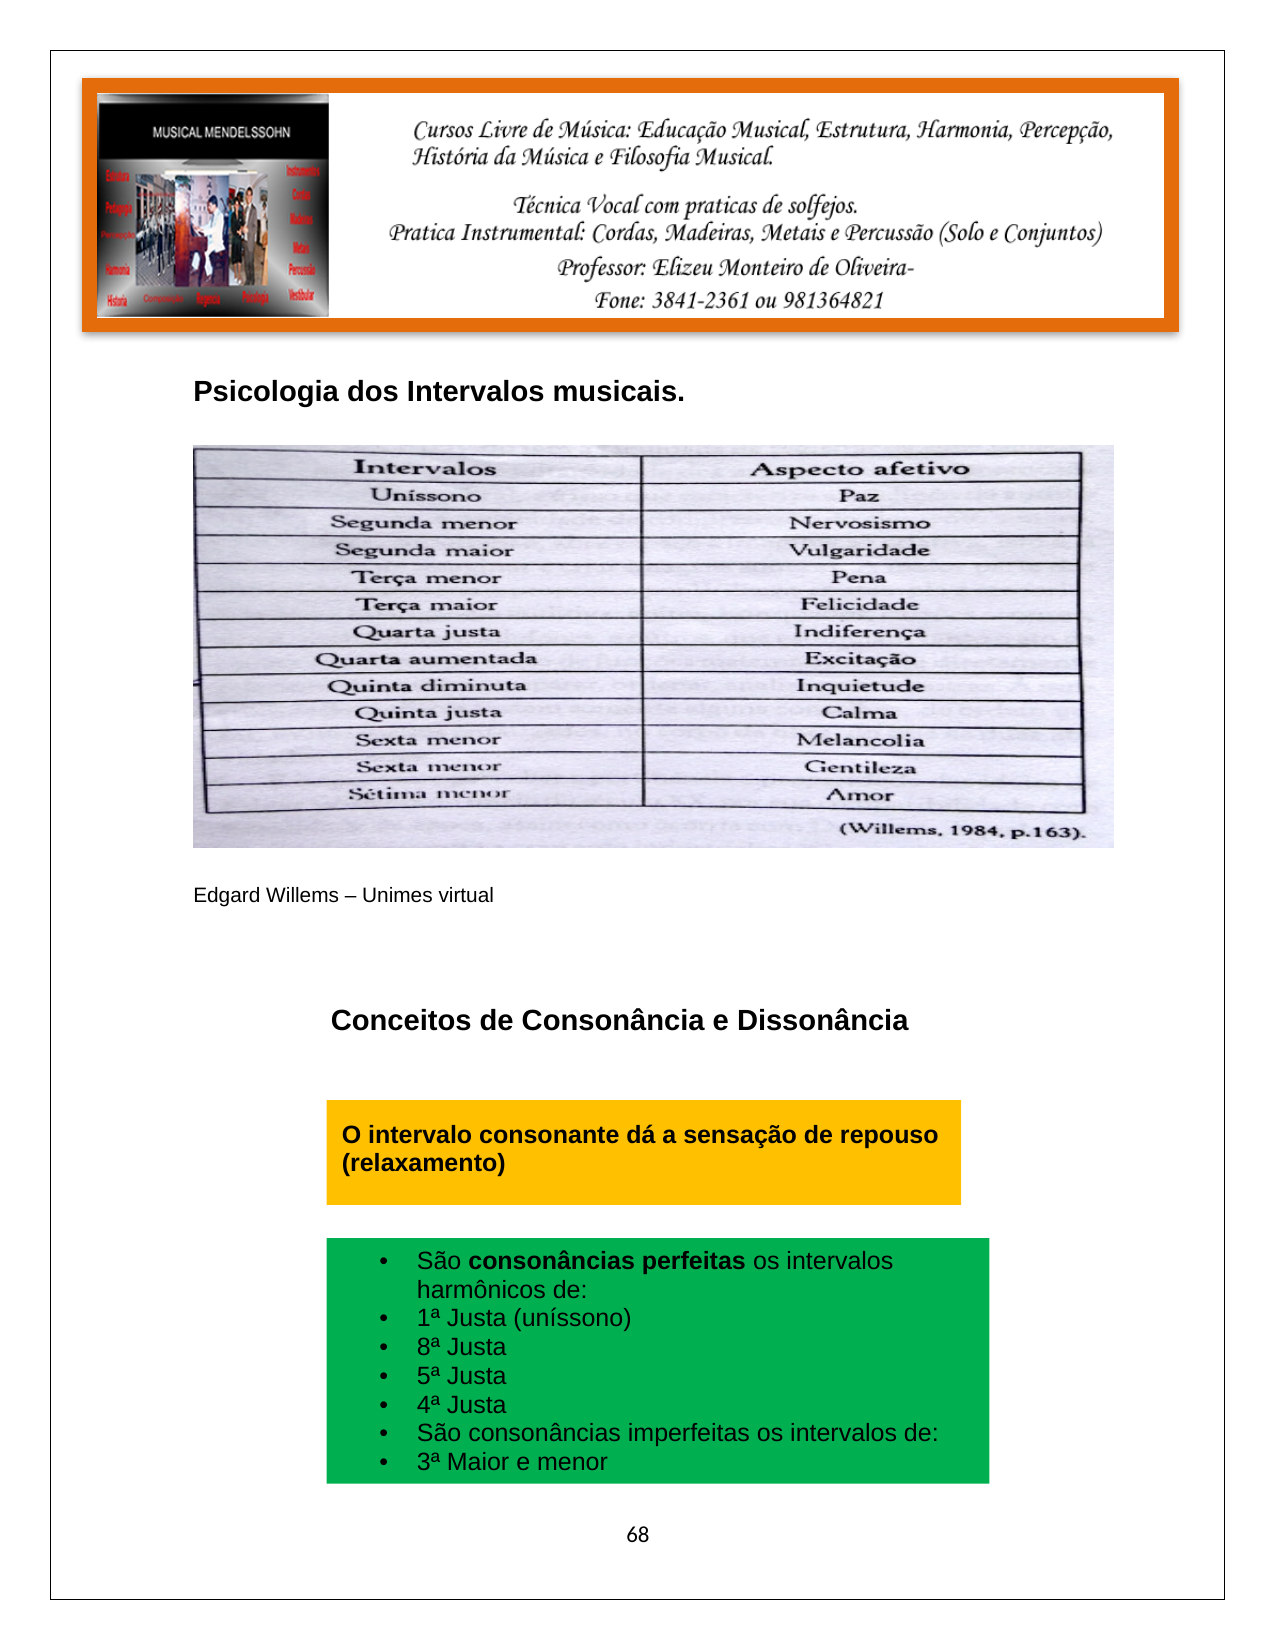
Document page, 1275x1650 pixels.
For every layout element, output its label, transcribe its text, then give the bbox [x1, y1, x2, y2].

text Edgard Willems – Unimes virtual [193, 882, 1082, 906]
text Conceitos de Consonância e Dissonância [193, 1003, 1082, 1037]
picture [193, 445, 1114, 848]
picture [97, 93, 1164, 318]
text Psicologia dos Intervalos musicais. [193, 374, 1082, 407]
